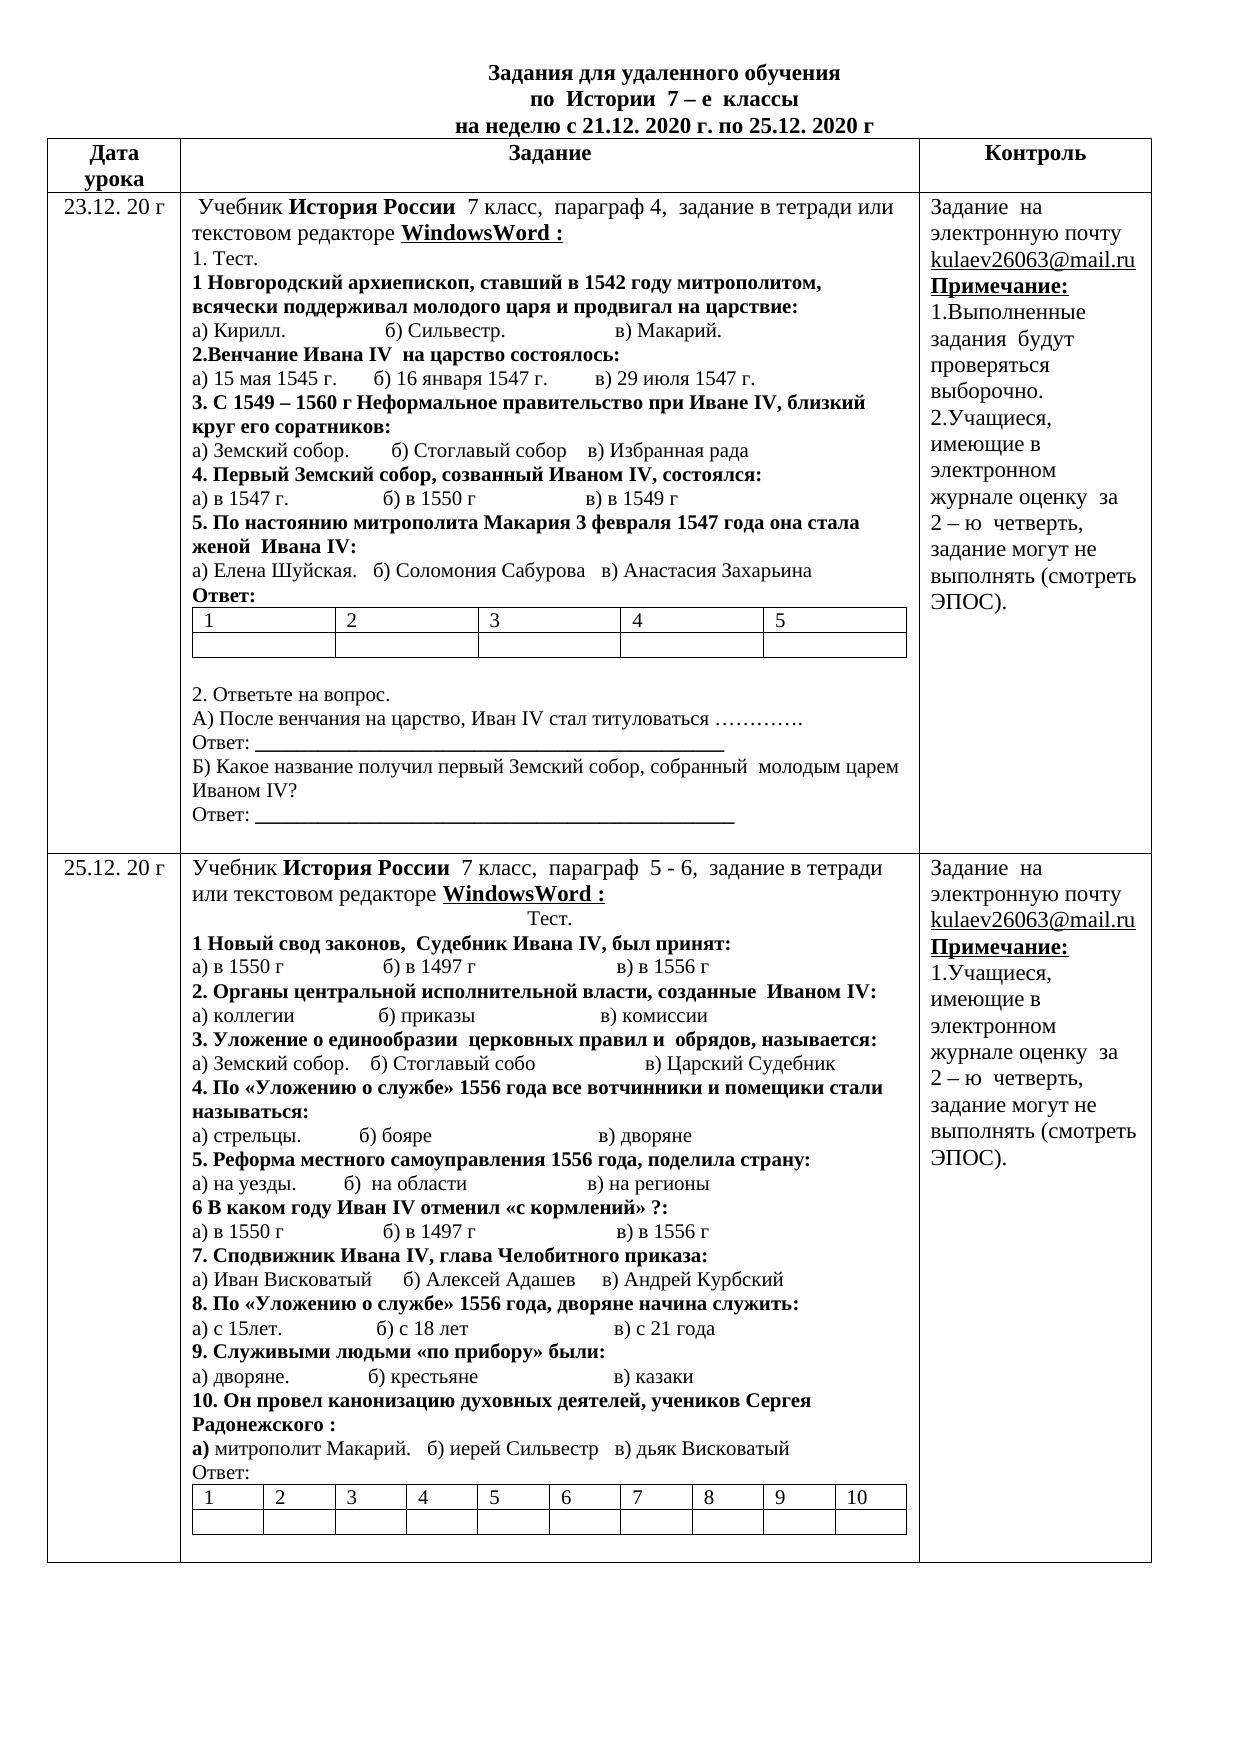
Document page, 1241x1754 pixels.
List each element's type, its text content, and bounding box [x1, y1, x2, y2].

table_cell Учебник История России 7 класс, параграф 4, задание в тетради или текстовом редакторе WindowsWord : 1. Тест. 1 Новгородский архиепископ, ставший в 1542 году митрополитом, всячески поддерживал молодого царя и продвигал на царствие: а) Кирилл. б) Сильвестр. в) Макарий. 2.Венчание Ивана IV на царство состоялось: а) 15 мая 1545 г. б) 16 января 1547 г. в) 29 июля 1547 г. 3. С 1549 – 1560 г Неформальное правительство при Иване IV, близкий круг его соратников: а) Земский собор. б) Стоглавый собор в) Избранная рада 4. Первый Земский собор, созванный Иваном IV, состоялся: а) в 1547 г. б) в 1550 г в) в 1549 г 5. По настоянию митрополита Макария 3 февраля 1547 года она стала женой Ивана IV: а) Елена Шуйская. б) Соломония Сабурова в) Анастасия Захарьина Ответ: 2. Ответьте на вопрос. А) После венчания на царство, Иван IV стал титуловаться …………. Ответ: _____________________________________________ Б) Какое название получил первый Земский собор, собранный молодым царем Иваном IV? Ответ: ______________________________________________ [181, 193, 919, 853]
table_cell 25.12. 20 г [48, 854, 180, 1562]
table_cell Учебник История России 7 класс, параграф 5 - 6, задание в тетради или текстовом редакторе WindowsWord : Тест. 1 Новый свод законов, Судебник Ивана IV, был принят: а) в 1550 г б) в 1497 г в) в 1556 г 2. Органы центральной исполнительной власти, созданные Иваном IV: а) коллегии б) приказы в) комиссии 3. Уложение о единообразии церковных правил и обрядов, называется: а) Земский собор. б) Стоглавый собо в) Царский Судебник 4. По «Уложению о службе» 1556 года все вотчинники и помещики стали называться: а) стрельцы. б) бояре в) дворяне 5. Реформа местного самоуправления 1556 года, поделила страну: а) на уезды. б) на области в) на регионы 6 В каком году Иван IV отменил «с кормлений» ?: а) в 1550 г б) в 1497 г в) в 1556 г 7. Сподвижник Ивана IV, глава Челобитного приказа: а) Иван Висковатый б) Алексей Адашев в) Андрей Курбский 8. По «Уложению о службе» 1556 года, дворяне начина служить: а) с 15лет. б) с 18 лет в) с 21 года 9. Служивыми людьми «по прибору» были: а) дворяне. б) крестьяне в) казаки 10. Он провел канонизацию духовных деятелей, учеников Сергея Радонежского : а) митрополит Макарий. б) иерей Сильвестр в) дьяк Висковатый Ответ: [181, 854, 919, 1562]
table_cell Задание на электронную почту kulaev26063@mail.ru Примечание: 1.Выполненные задания будут проверяться выборочно. 2.Учащиеся, имеющие в электронном журнале оценку за 2 – ю четверть, задание могут не выполнять (смотреть ЭПОС). [920, 193, 1151, 853]
text по Истории 7 – е классы [177, 85, 1152, 112]
text на неделю с 21.12. 2020 г. по 25.12. 2020 г [177, 112, 1152, 138]
table_cell 23.12. 20 г [48, 193, 180, 853]
table_header Контроль [920, 139, 1151, 192]
text Задания для удаленного обучения [177, 59, 1152, 85]
table_header Дата урока [48, 139, 180, 192]
table_cell Задание на электронную почту kulaev26063@mail.ru Примечание: 1.Учащиеся, имеющие в электронном журнале оценку за 2 – ю четверть, задание могут не выполнять (смотреть ЭПОС). [920, 854, 1151, 1562]
table_header Задание [181, 139, 919, 192]
